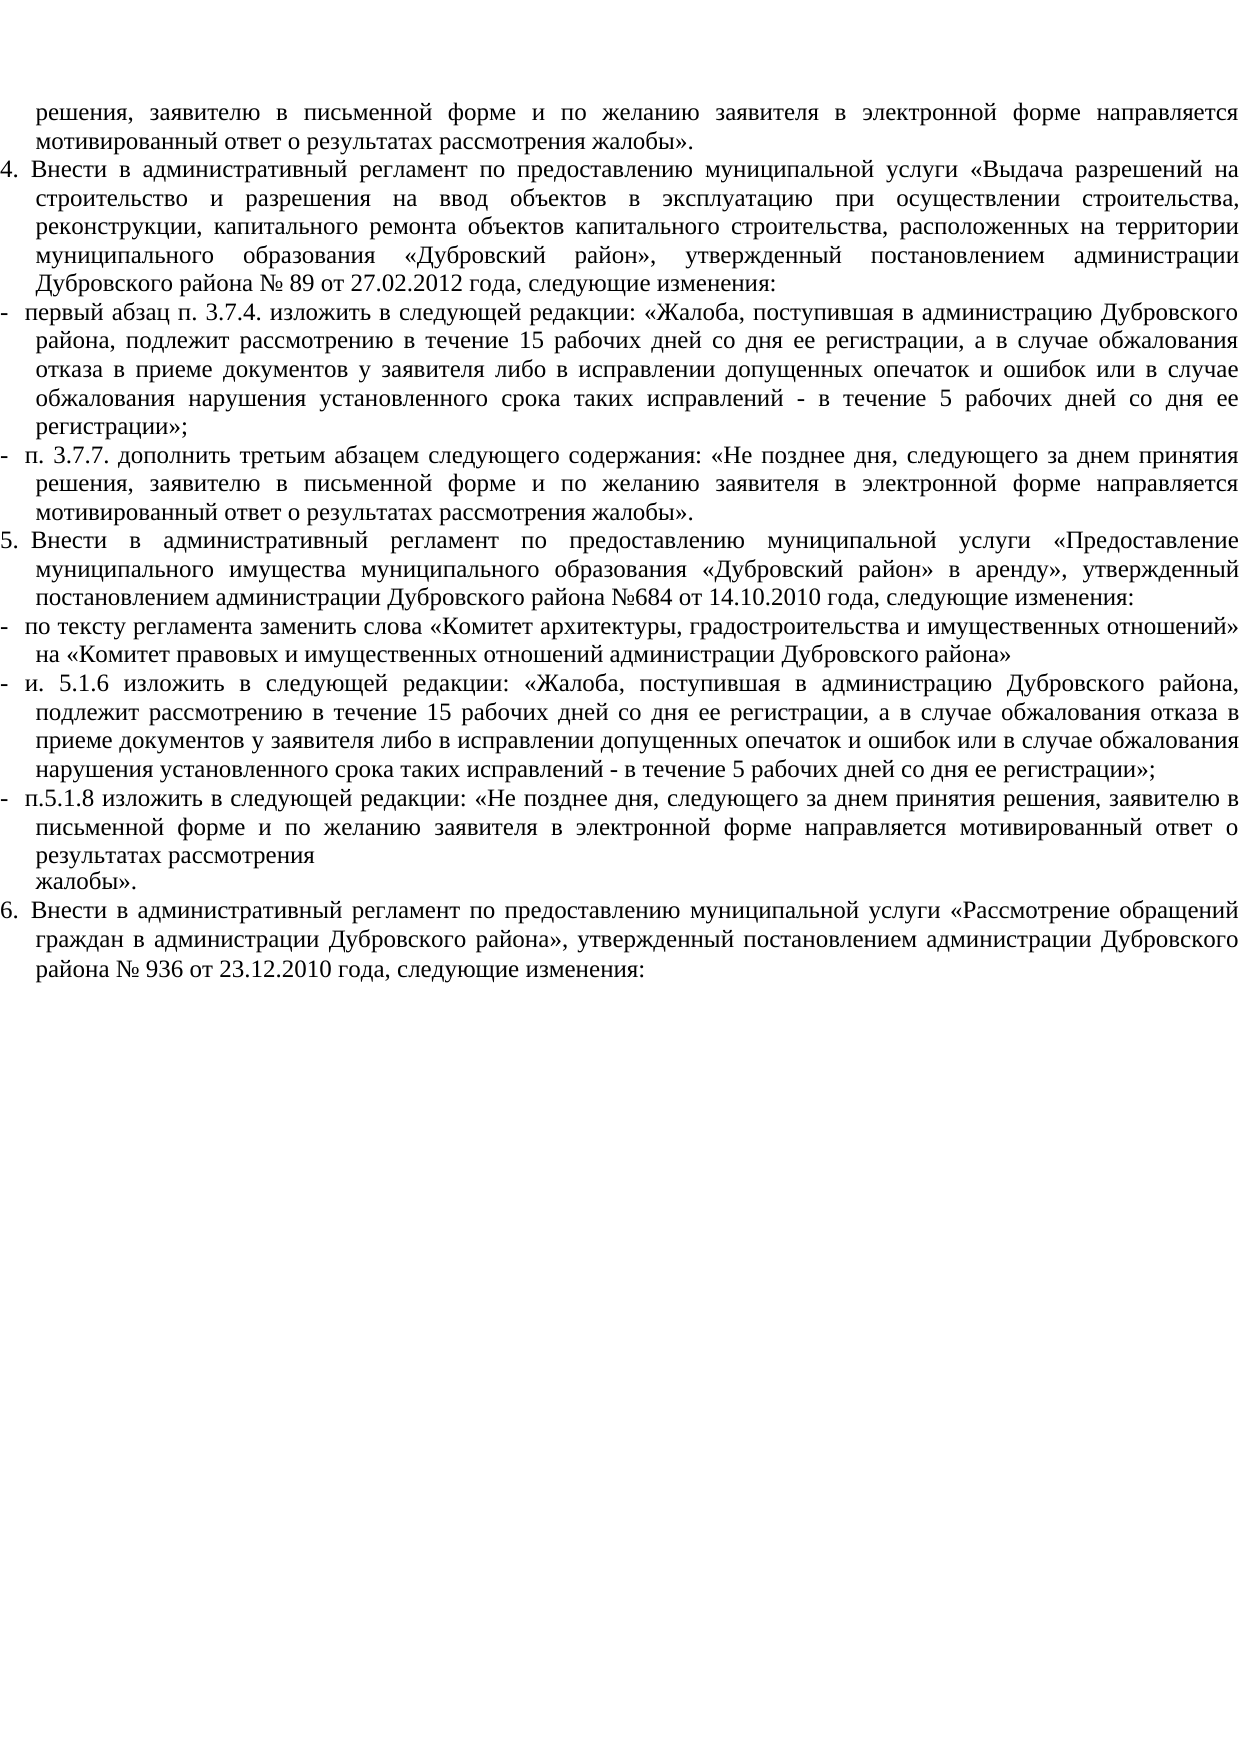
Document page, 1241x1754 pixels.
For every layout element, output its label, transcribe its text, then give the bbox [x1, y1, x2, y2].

list п.5.1.8 изложить в следующей редакции: «Не позднее дня, следующего за днем принятия решения, заявителю в письменной форме и по желанию заявителя в электронной форме направляется мотивированный ответ о результатах рассмотрения [0, 783, 1240, 870]
text жалобы». [35, 870, 1240, 895]
list Внести в административный регламент по предоставлению муниципальной услуги «Предоставление муниципального имущества муниципального образования «Дубровский район» в аренду», утвержденный постановлением администрации Дубровского района №684 от 14.10.2010 года, следующие изменения: [0, 526, 1240, 612]
list и. 5.1.6 изложить в следующей редакции: «Жалоба, поступившая в администрацию Дубровского района, подлежит рассмотрению в течение 15 рабочих дней со дня ее регистрации, а в случае обжалования отказа в приеме документов у заявителя либо в исправлении допущенных опечаток и ошибок или в случае обжалования нарушения установленного срока таких исправлений - в течение 5 рабочих дней со дня ее регистрации»; [0, 669, 1240, 783]
list по тексту регламента заменить слова «Комитет архитектуры, градостроительства и имущественных отношений» на «Комитет правовых и имущественных отношений администрации Дубровского района» [0, 612, 1240, 669]
list Внести в административный регламент по предоставлению муниципальной услуги «Рассмотрение обращений граждан в администрации Дубровского района», утвержденный постановлением администрации Дубровского района № 936 от 23.12.2010 года, следующие изменения: [0, 895, 1240, 983]
text решения, заявителю в письменной форме и по желанию заявителя в электронной форме направляется мотивированный ответ о результатах рассмотрения жалобы». [35, 98, 1240, 155]
list п. 3.7.7. дополнить третьим абзацем следующего содержания: «Не позднее дня, следующего за днем принятия решения, заявителю в письменной форме и по желанию заявителя в электронной форме направляется мотивированный ответ о результатах рассмотрения жалобы». [0, 440, 1240, 526]
list первый абзац п. 3.7.4. изложить в следующей редакции: «Жалоба, поступившая в администрацию Дубровского района, подлежит рассмотрению в течение 15 рабочих дней со дня ее регистрации, а в случае обжалования отказа в приеме документов у заявителя либо в исправлении допущенных опечаток и ошибок или в случае обжалования нарушения установленного срока таких исправлений - в течение 5 рабочих дней со дня ее регистрации»; [0, 298, 1240, 440]
list Внести в административный регламент по предоставлению муниципальной услуги «Выдача разрешений на строительство и разрешения на ввод объектов в эксплуатацию при осуществлении строительства, реконструкции, капитального ремонта объектов капитального строительства, расположенных на территории муниципального образования «Дубровский район», утвержденный постановлением администрации Дубровского района № 89 от 27.02.2012 года, следующие изменения: [0, 155, 1240, 298]
